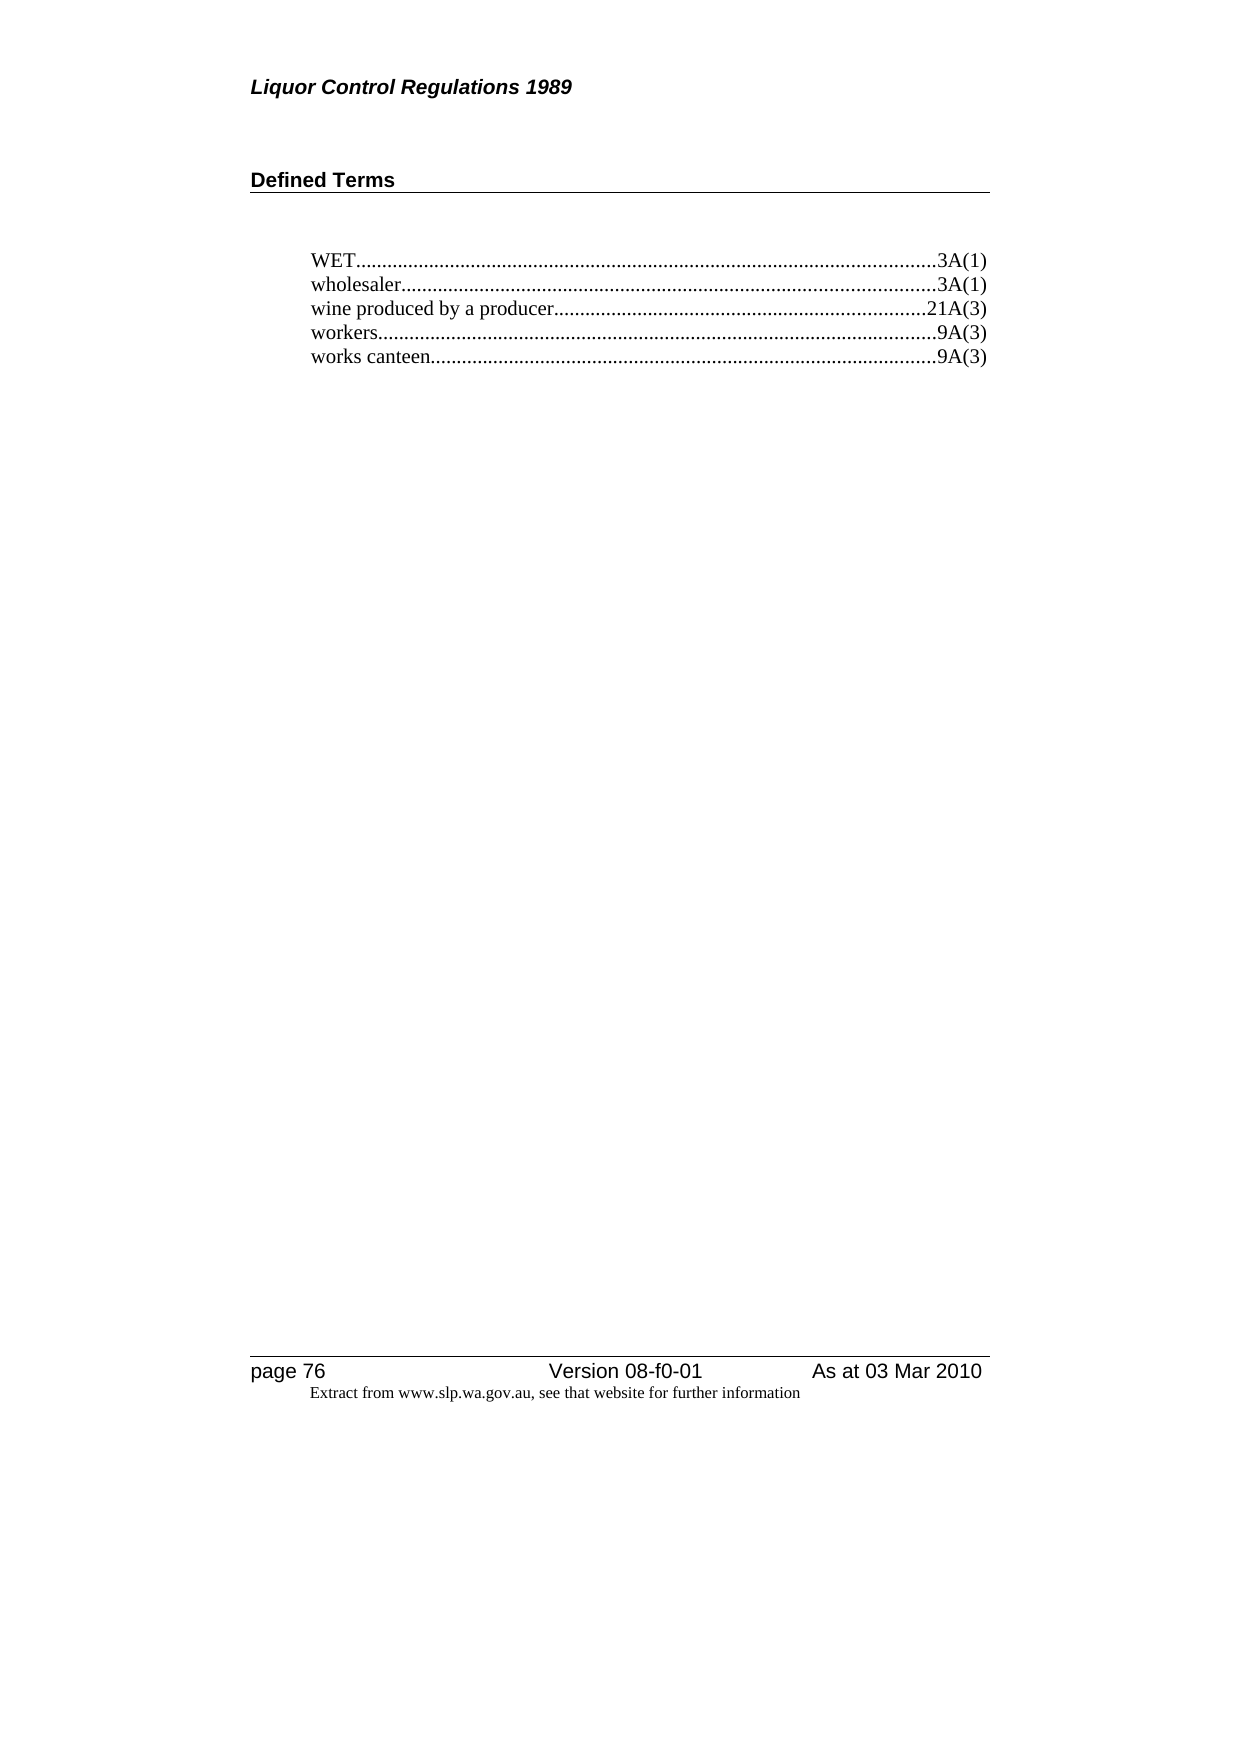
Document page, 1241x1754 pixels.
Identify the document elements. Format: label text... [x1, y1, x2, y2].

text works canteen 9A(3) [311, 344, 929, 368]
text workers 9A(3) [311, 320, 929, 344]
text WET 3A(1) [311, 247, 929, 272]
text wine produced by a producer 21A(3) [311, 296, 929, 320]
text wholesaler 3A(1) [311, 272, 929, 296]
